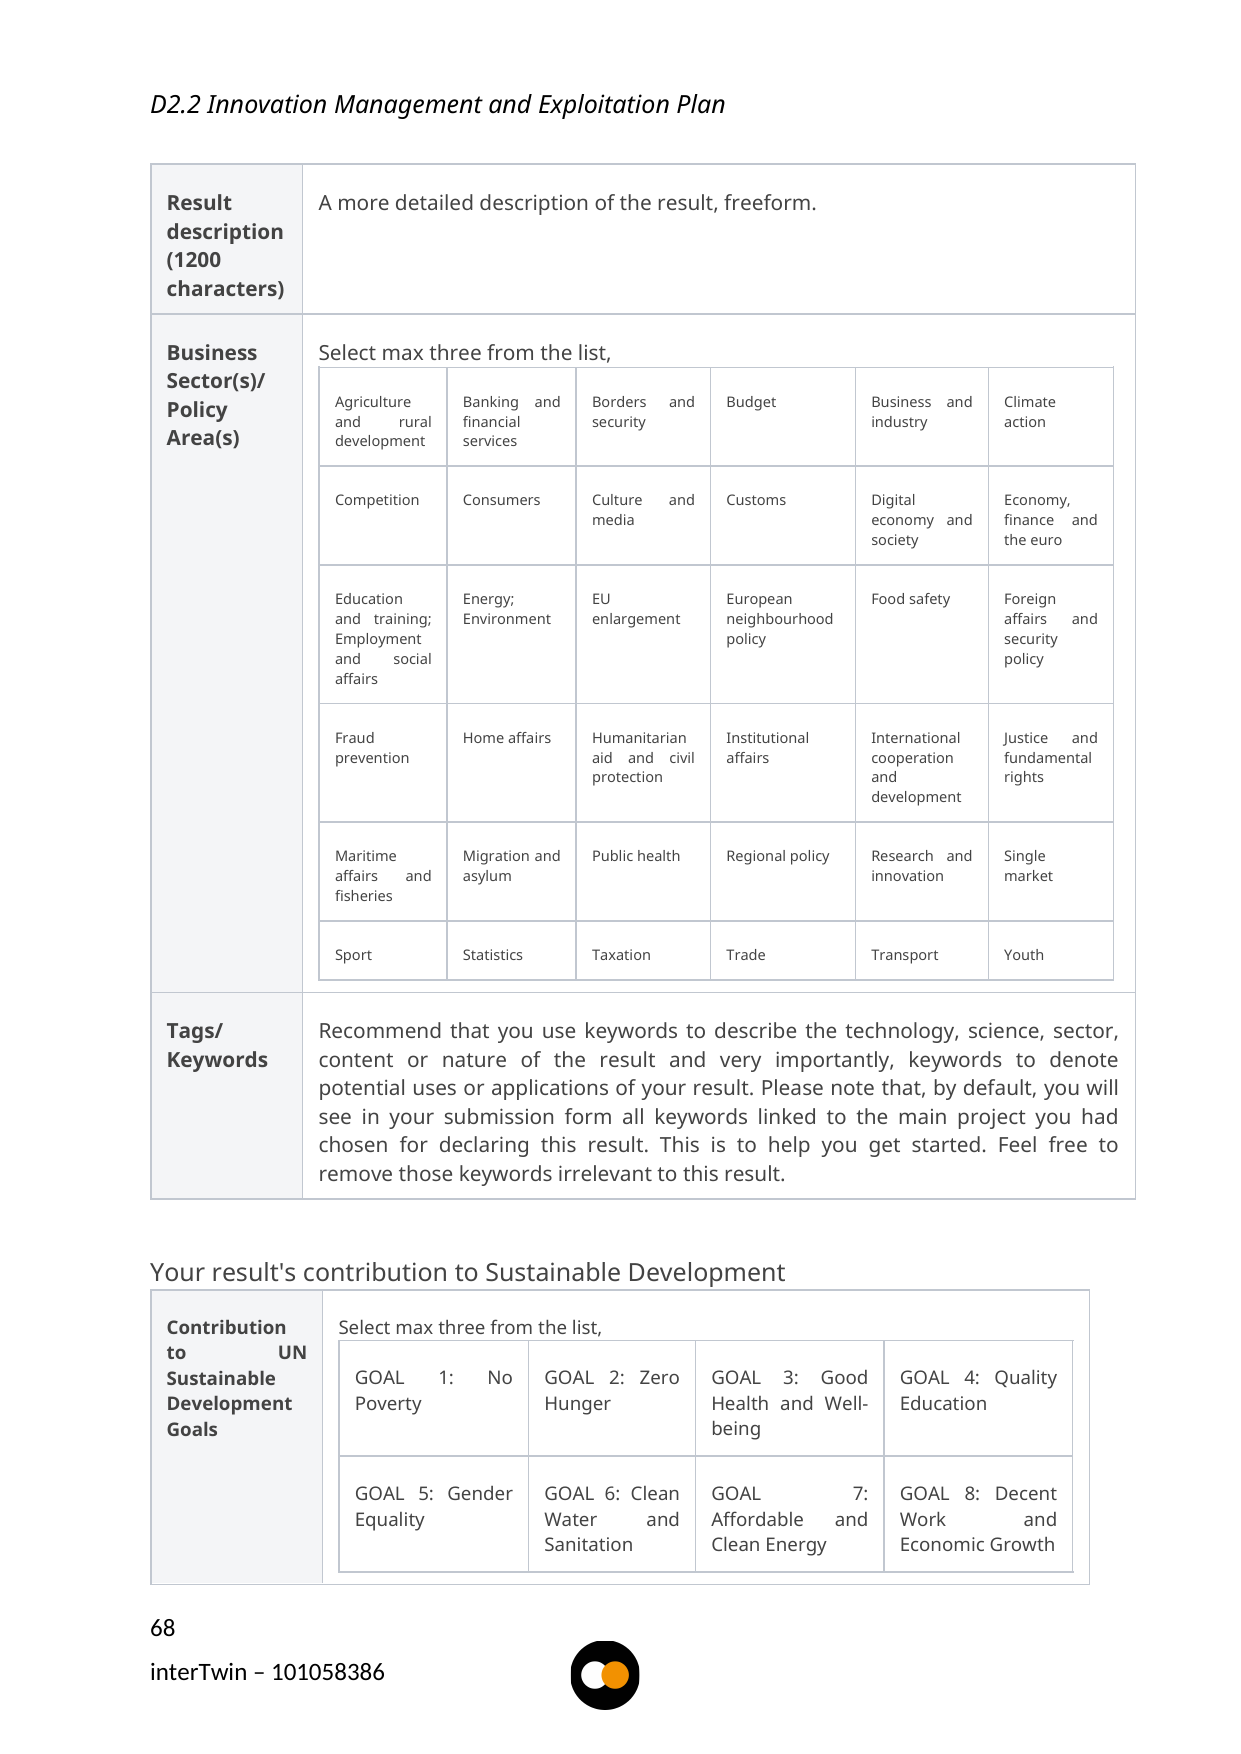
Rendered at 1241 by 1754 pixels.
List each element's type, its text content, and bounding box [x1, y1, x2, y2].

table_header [323, 1291, 1089, 1583]
table_header Result description (1200 characters) [152, 165, 302, 313]
table_header A more detailed description of the result, freeform. [303, 165, 1135, 313]
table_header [152, 1291, 322, 1583]
picture [570, 1641, 640, 1710]
table_cell Recommend that you use keywords to describe the technology, science, sector, content or nature of the result and very importantly, keywords to denote potential uses or applications of your result. Please note that, by default, you will see in your submission form all keywords linked to the main project you had chosen for declaring this result. This is to help you get started. Feel free to remove those keywords irrelevant to this result. [303, 993, 1135, 1198]
text Your result's contribution to Sustainable Development [150, 1255, 1090, 1289]
table_cell Business Sector(s)/ Policy Area(s) [152, 315, 302, 991]
table_cell Tags/ Keywords [152, 993, 302, 1198]
table_cell Select max three from the list, [303, 315, 1135, 991]
